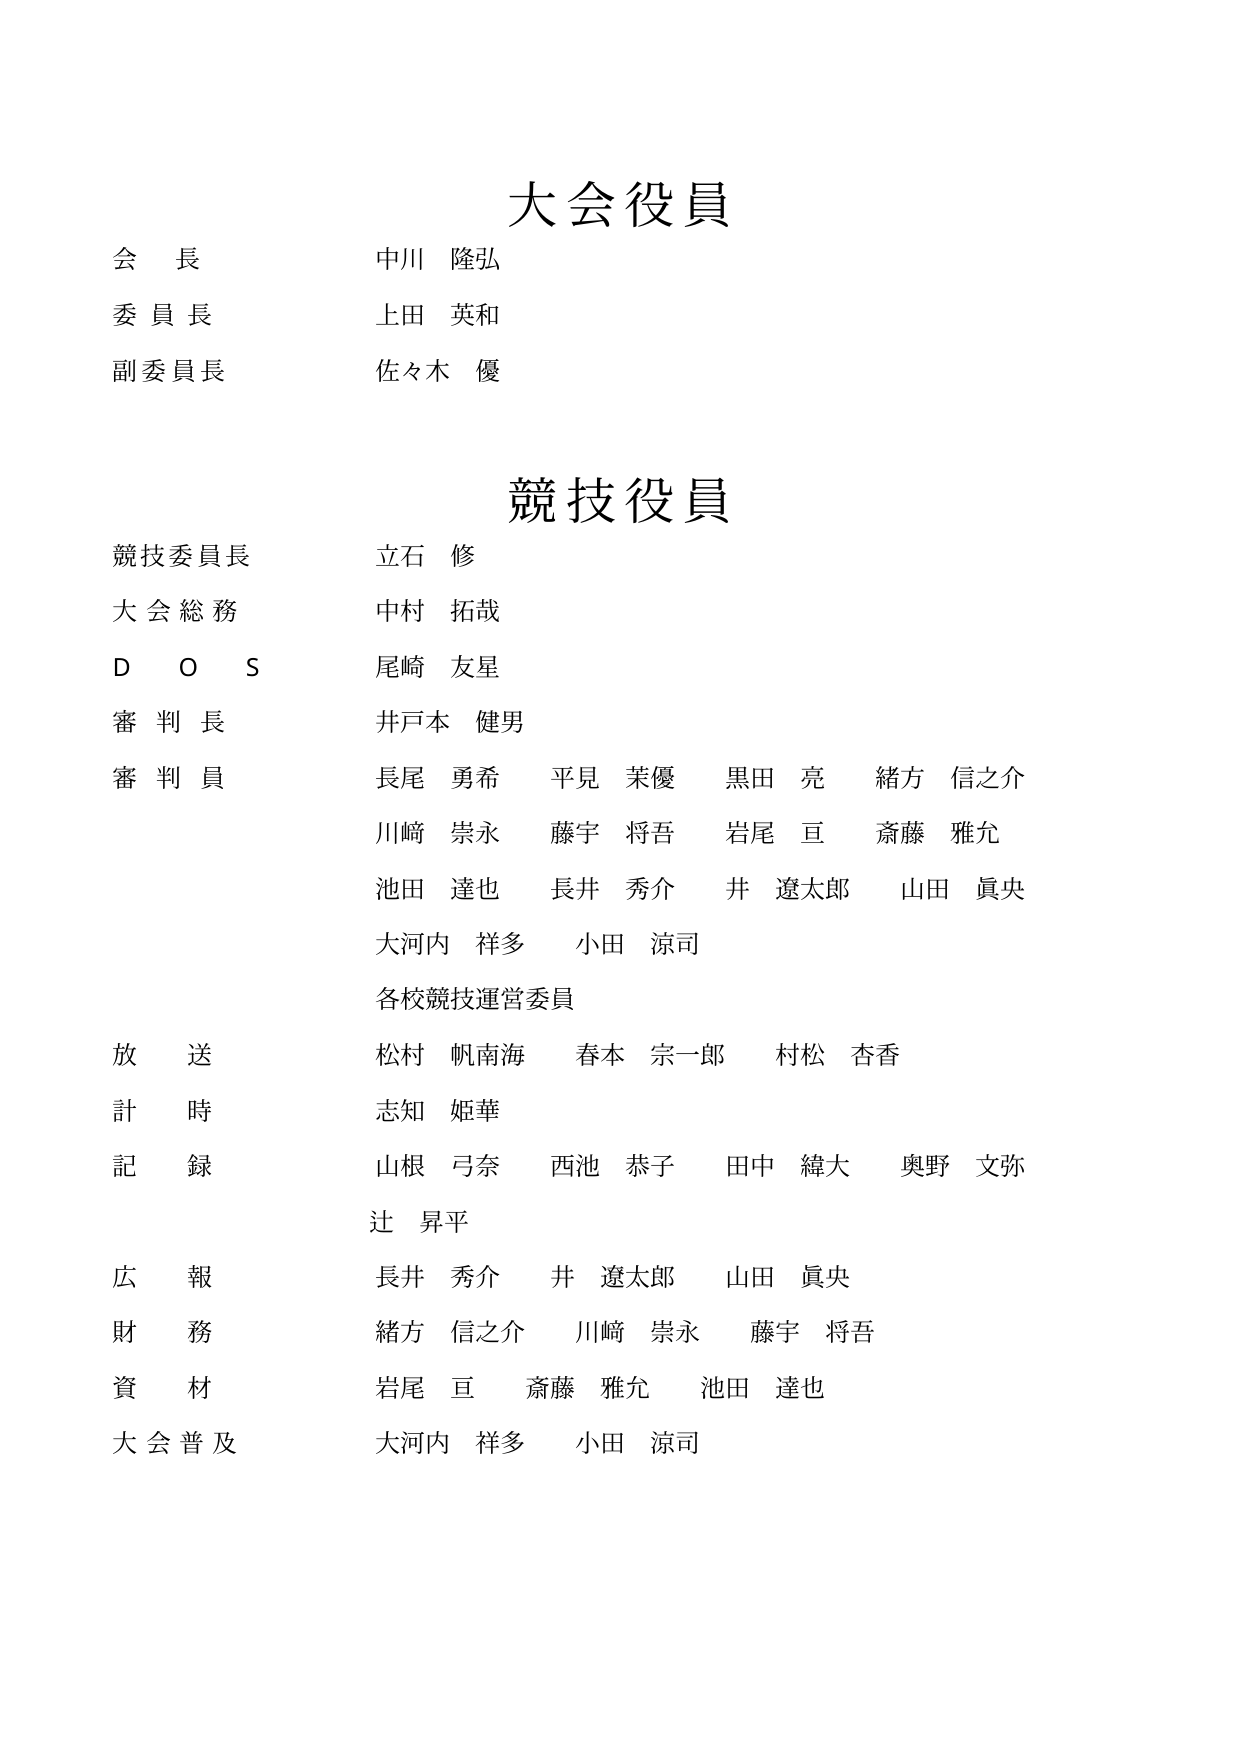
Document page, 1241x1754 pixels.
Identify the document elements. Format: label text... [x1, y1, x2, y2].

text 会長 中川 隆弘 [112, 239, 1128, 277]
text 競技委員長 立石 修 [112, 536, 1128, 573]
text 委員長 上田 英和 [112, 295, 1128, 332]
text 放送 松村 帆南海 春本 宗一郎 村松 杏香 [112, 1035, 1128, 1072]
text 審判長 井戸本 健男 [112, 702, 1128, 739]
text 資材 岩尾 亘 斎藤 雅允 池田 達也 [112, 1368, 1128, 1405]
text 審判員 長尾 勇希 平見 茉優 黒田 亮 緒方 信之介 [112, 758, 1128, 795]
text 副委員長 佐々木 優 [112, 351, 1128, 388]
text 大河内 祥多 小田 涼司 [112, 924, 1128, 961]
text 財務 緒方 信之介 川﨑 崇永 藤宇 将吾 [112, 1312, 1128, 1350]
subtitle 競技役員 [112, 461, 1128, 536]
text DOS 尾崎 友星 [112, 647, 1128, 684]
text 大会総務 中村 拓哉 [112, 591, 1128, 628]
text 辻 昇平 [112, 1201, 1128, 1239]
text 広報 長井 秀介 井 遼太郎 山田 眞央 [112, 1257, 1128, 1294]
text 池田 達也 長井 秀介 井 遼太郎 山田 眞央 [112, 868, 1128, 906]
text 大会普及 大河内 祥多 小田 涼司 [112, 1423, 1128, 1461]
text 川﨑 崇永 藤宇 将吾 岩尾 亘 斎藤 雅允 [112, 813, 1128, 851]
text 各校競技運営委員 [112, 979, 1128, 1017]
text 記録 山根 弓奈 西池 恭子 田中 緯大 奥野 文弥 [112, 1146, 1128, 1183]
text 計時 志知 姫華 [112, 1090, 1128, 1128]
subtitle 大会役員 [112, 164, 1128, 239]
